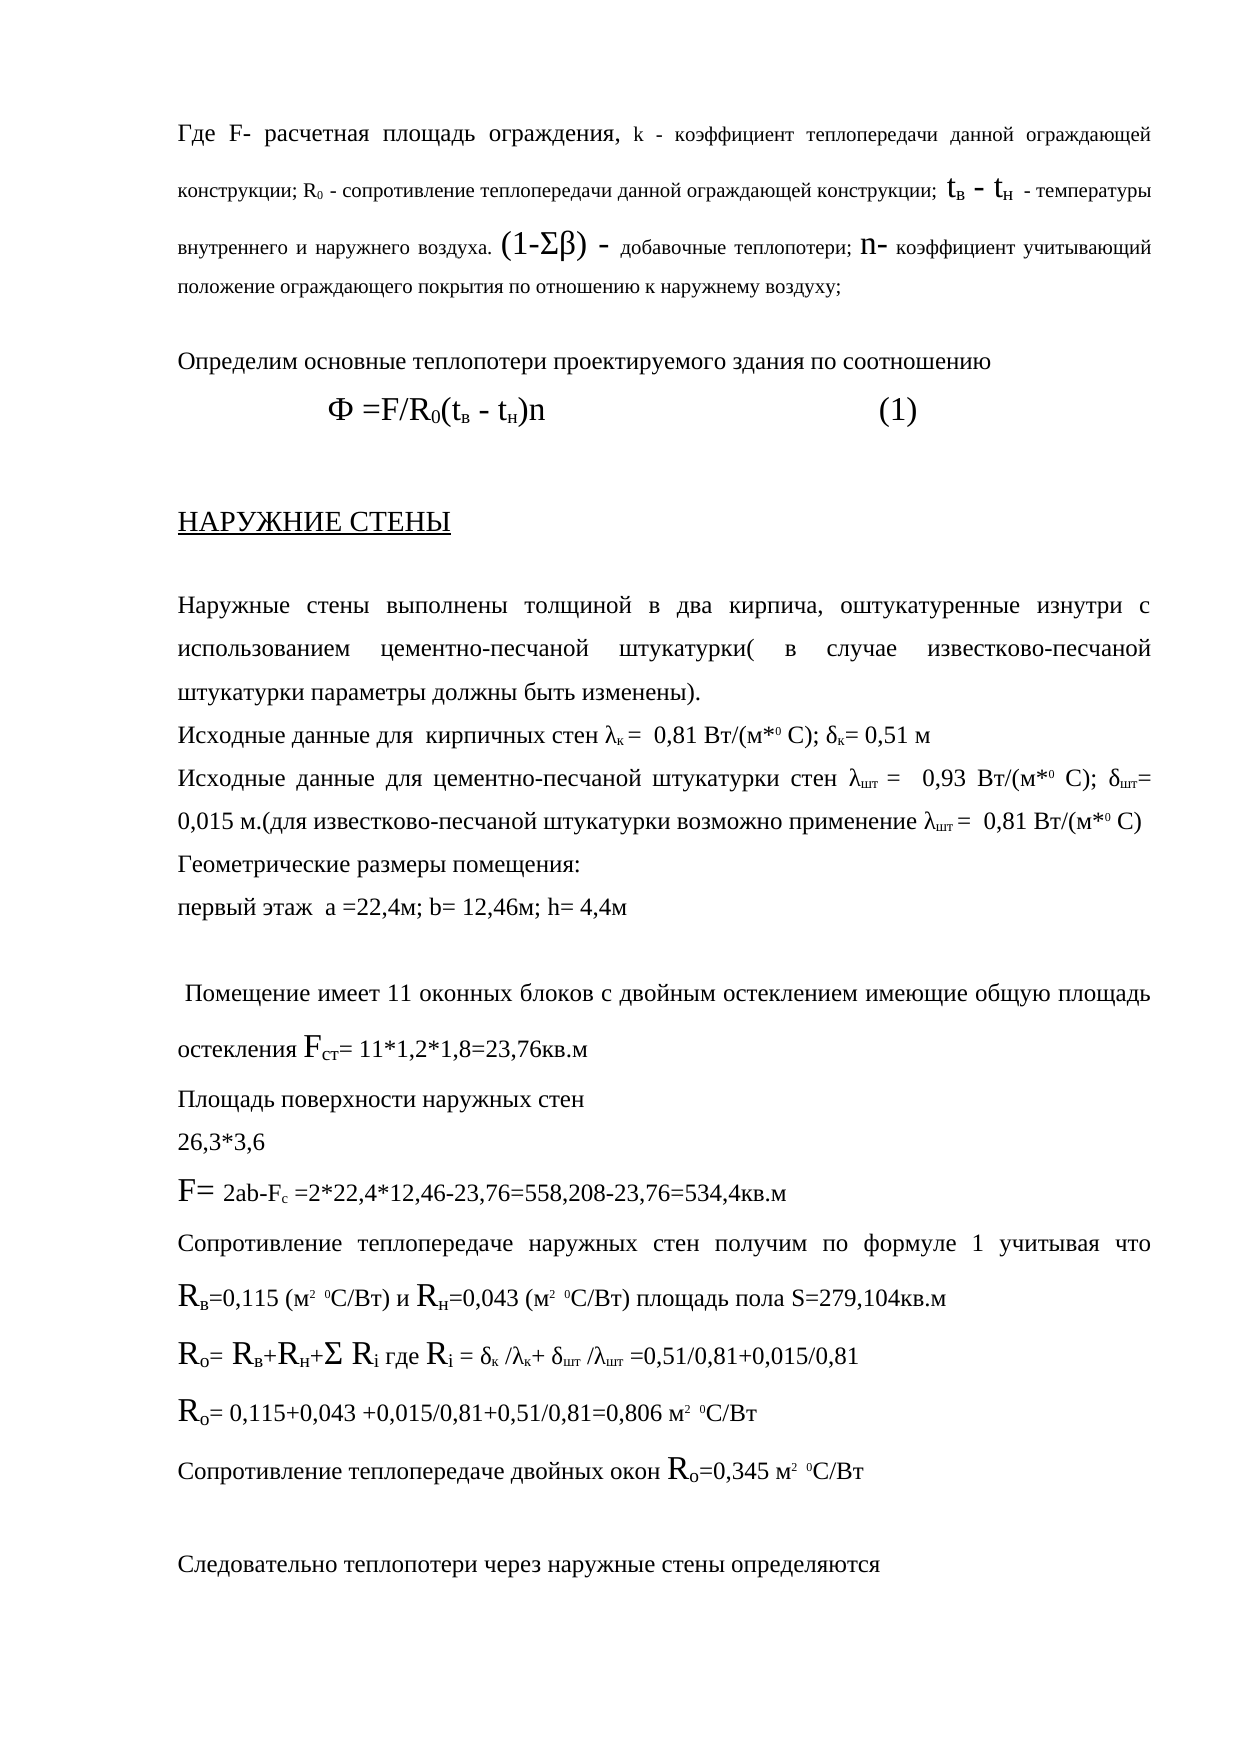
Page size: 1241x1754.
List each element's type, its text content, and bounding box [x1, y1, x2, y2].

text НАРУЖНИЕ СТЕНЫ [177, 504, 1152, 538]
text Rо= Rв+Rн+Σ Ri где Ri = δк /λк+ δшт /λшт =0,51/0,81+0,015/0,81 [177, 1333, 1152, 1371]
text Исходные данные для цементно-песчаной штукатурки стен λшт = 0,93 Вт/(м*0 С); δшт= 0,015 м.(для известково-песчаной штукатурки возможно применение λшт = 0,81 Вт/(м*0 С) [177, 763, 1152, 835]
text Геометрические размеры помещения: [177, 849, 1152, 878]
text Исходные данные для кирпичных стен λк = 0,81 Вт/(м*0 С); δк= 0,51 м [177, 720, 1152, 748]
text Площадь поверхности наружных стен [177, 1084, 1152, 1113]
text Помещение имеет 11 оконных блоков с двойным остеклением имеющие общую площадь остекления Fcт= 11*1,2*1,8=23,76кв.м [177, 978, 1152, 1065]
text первый этаж а =22,4м; b= 12,46м; h= 4,4м [177, 892, 1152, 921]
text Наружные стены выполнены толщиной в два кирпича, оштукатуренные изнутри с использованием цементно-песчаной штукатурки( в случае известково-песчаной штукатурки параметры должны быть изменены). [177, 590, 1152, 705]
text Сопротивление теплопередаче двойных окон Rо=0,345 м2 0С/Вт [177, 1448, 1152, 1486]
text Ф =F/R0(tв - tн)n (1) [177, 389, 1152, 427]
text Определим основные теплопотери проектируемого здания по соотношению [177, 346, 1152, 375]
text 26,3*3,6 [177, 1127, 1152, 1156]
text Следовательно теплопотери через наружные стены определяются [177, 1549, 1152, 1577]
text Сопротивление теплопередаче наружных стен получим по формуле 1 учитывая что Rв=0,115 (м2 0С/Вт) и Rн=0,043 (м2 0С/Вт) площадь пола S=279,104кв.м [177, 1228, 1152, 1314]
text Rо= 0,115+0,043 +0,015/0,81+0,51/0,81=0,806 м2 0С/Вт [177, 1391, 1152, 1429]
text F= 2ab-Fс =2*22,4*12,46-23,76=558,208-23,76=534,4кв.м [177, 1170, 1152, 1208]
text Где F- расчетная площадь ограждения, k - коэффициент теплопередачи данной ограждающей конструкции; R0 - сопротивление теплопередачи данной ограждающей конструкции; tв - tн - температуры внутреннего и наружнего воздуха. (1-Σβ) - добавочные теплопотери; n- коэффициент учитывающий положение ограждающего покрытия по отношению к наружнему воздуху; [177, 118, 1152, 298]
